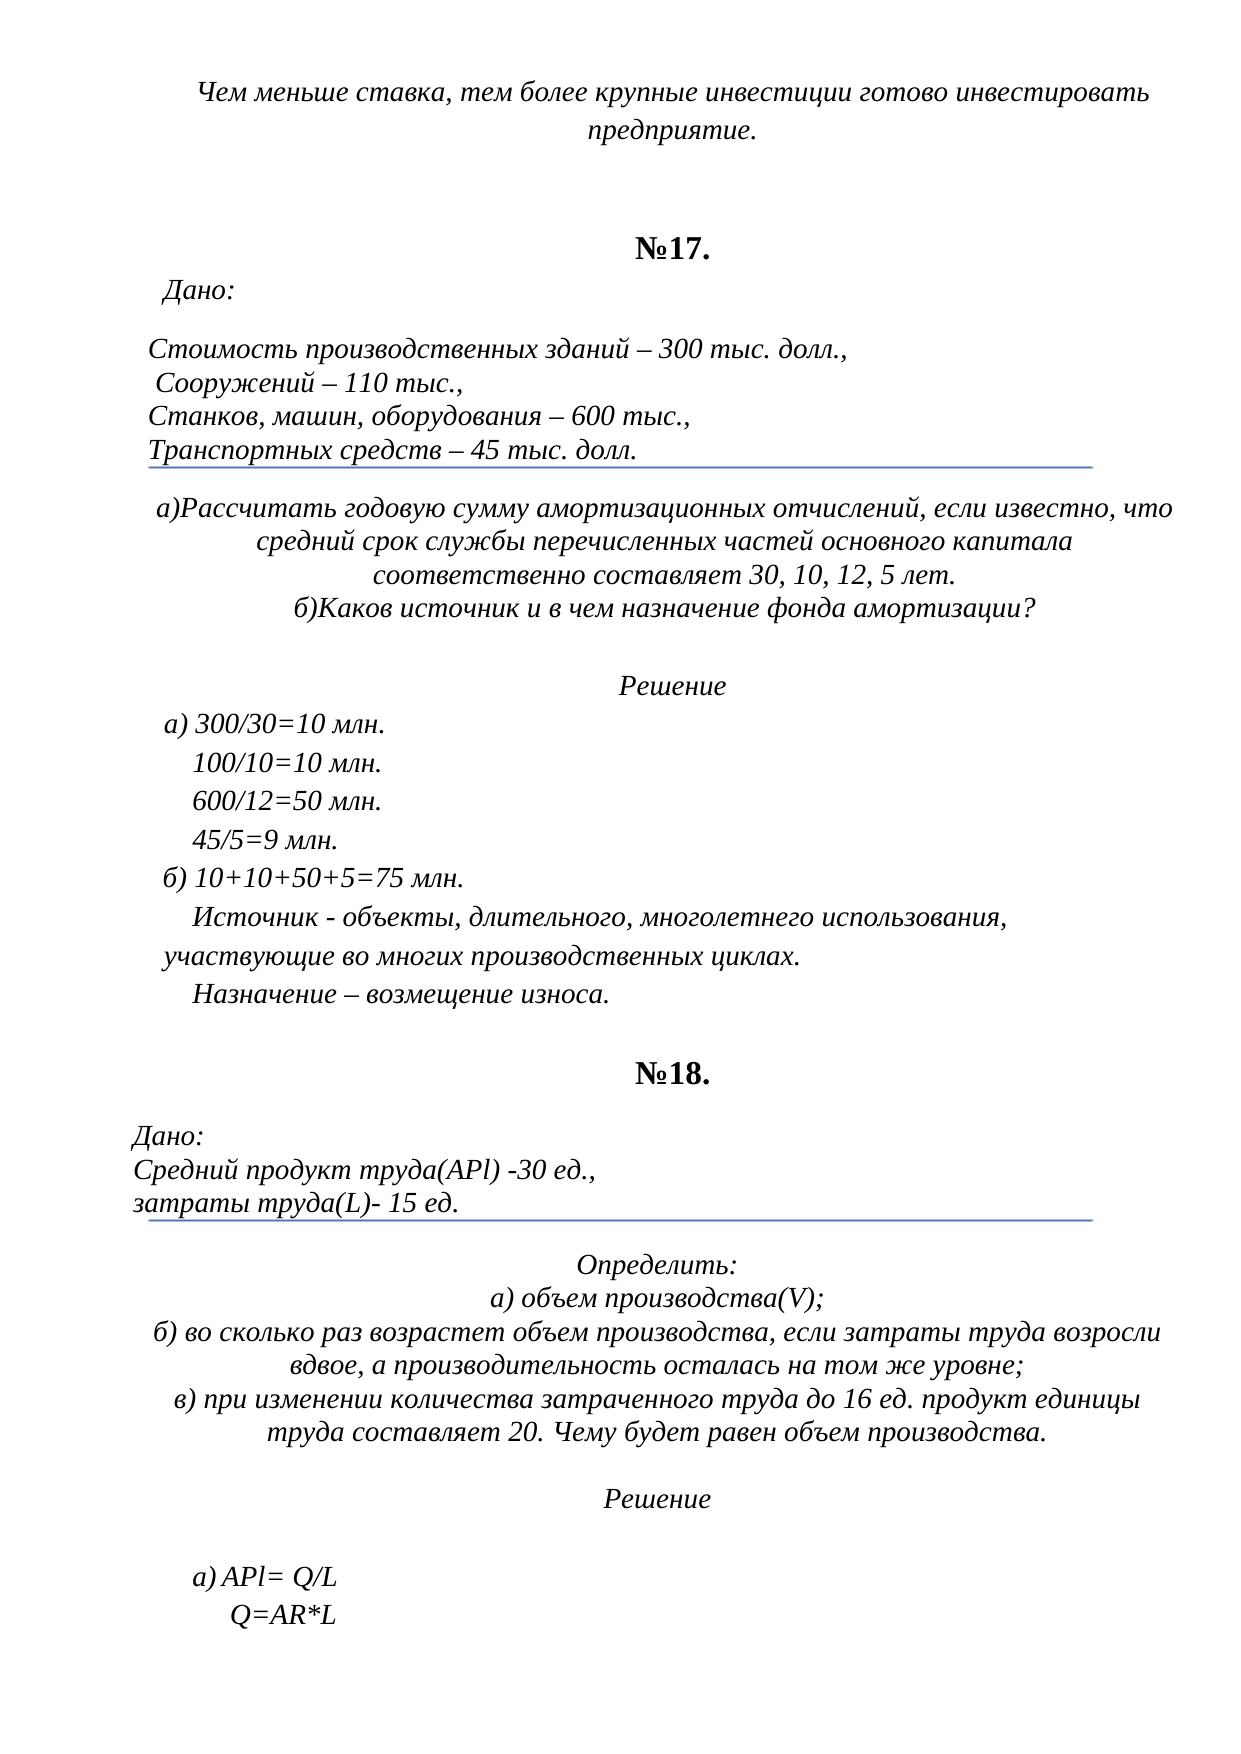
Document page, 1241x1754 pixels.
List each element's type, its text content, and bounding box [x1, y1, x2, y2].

list APl= Q/L [192, 1559, 1181, 1592]
list Дано: [164, 272, 1181, 306]
picture [147, 1218, 1095, 1224]
text Определить: [133, 1247, 1181, 1280]
text в) при изменении количества затраченного труда до 16 ед. продукт единицы труда составляет 20. Чему будет равен объем производства. [133, 1381, 1181, 1448]
text затраты труда(L)- 15 ед. [133, 1185, 1181, 1219]
list а) 300/30=10 млн. [164, 706, 1181, 740]
text Средний продукт труда(APl) -30 ед., [133, 1152, 1181, 1185]
list Назначение – возмещение износа. [164, 976, 1181, 1010]
list Решение [164, 668, 1181, 701]
list Q=AR*L [222, 1597, 1181, 1631]
text б) во сколько раз возрастет объем производства, если затраты труда возросли вдвое, а производительность осталась на том же уровне; [133, 1314, 1181, 1381]
list №17. [164, 228, 1181, 266]
list Решение [133, 1482, 1181, 1515]
text Транспортных средств – 45 тыс. долл. [148, 432, 1181, 466]
list №18. [164, 1053, 1181, 1092]
text Стоимость производственных зданий – 300 тыс. долл., [148, 331, 1181, 365]
text Дано: [133, 1118, 1181, 1152]
text Станков, машин, оборудования – 600 тыс., [148, 398, 1181, 432]
text а) объем производства(V); [133, 1280, 1181, 1314]
picture [147, 465, 1095, 471]
list 600/12=50 млн. [164, 783, 1181, 817]
text Сооружений – 110 тыс., [148, 365, 1181, 398]
list б) 10+10+50+5=75 млн. [162, 861, 1181, 894]
text а)Рассчитать годовую сумму амортизационных отчислений, если известно, что средний срок службы перечисленных частей основного капитала соответственно составляет 30, 10, 12, 5 лет. [148, 490, 1181, 590]
list 100/10=10 млн. [164, 745, 1181, 778]
text б)Каков источник и в чем назначение фонда амортизации? [148, 590, 1181, 624]
list 45/5=9 млн. [164, 822, 1181, 856]
list Чем меньше ставка, тем более крупные инвестиции готово инвестировать предприятие. [164, 74, 1181, 146]
list Источник - объекты, длительного, многолетнего использования, участвующие во многих производственных циклах. [164, 899, 1181, 971]
